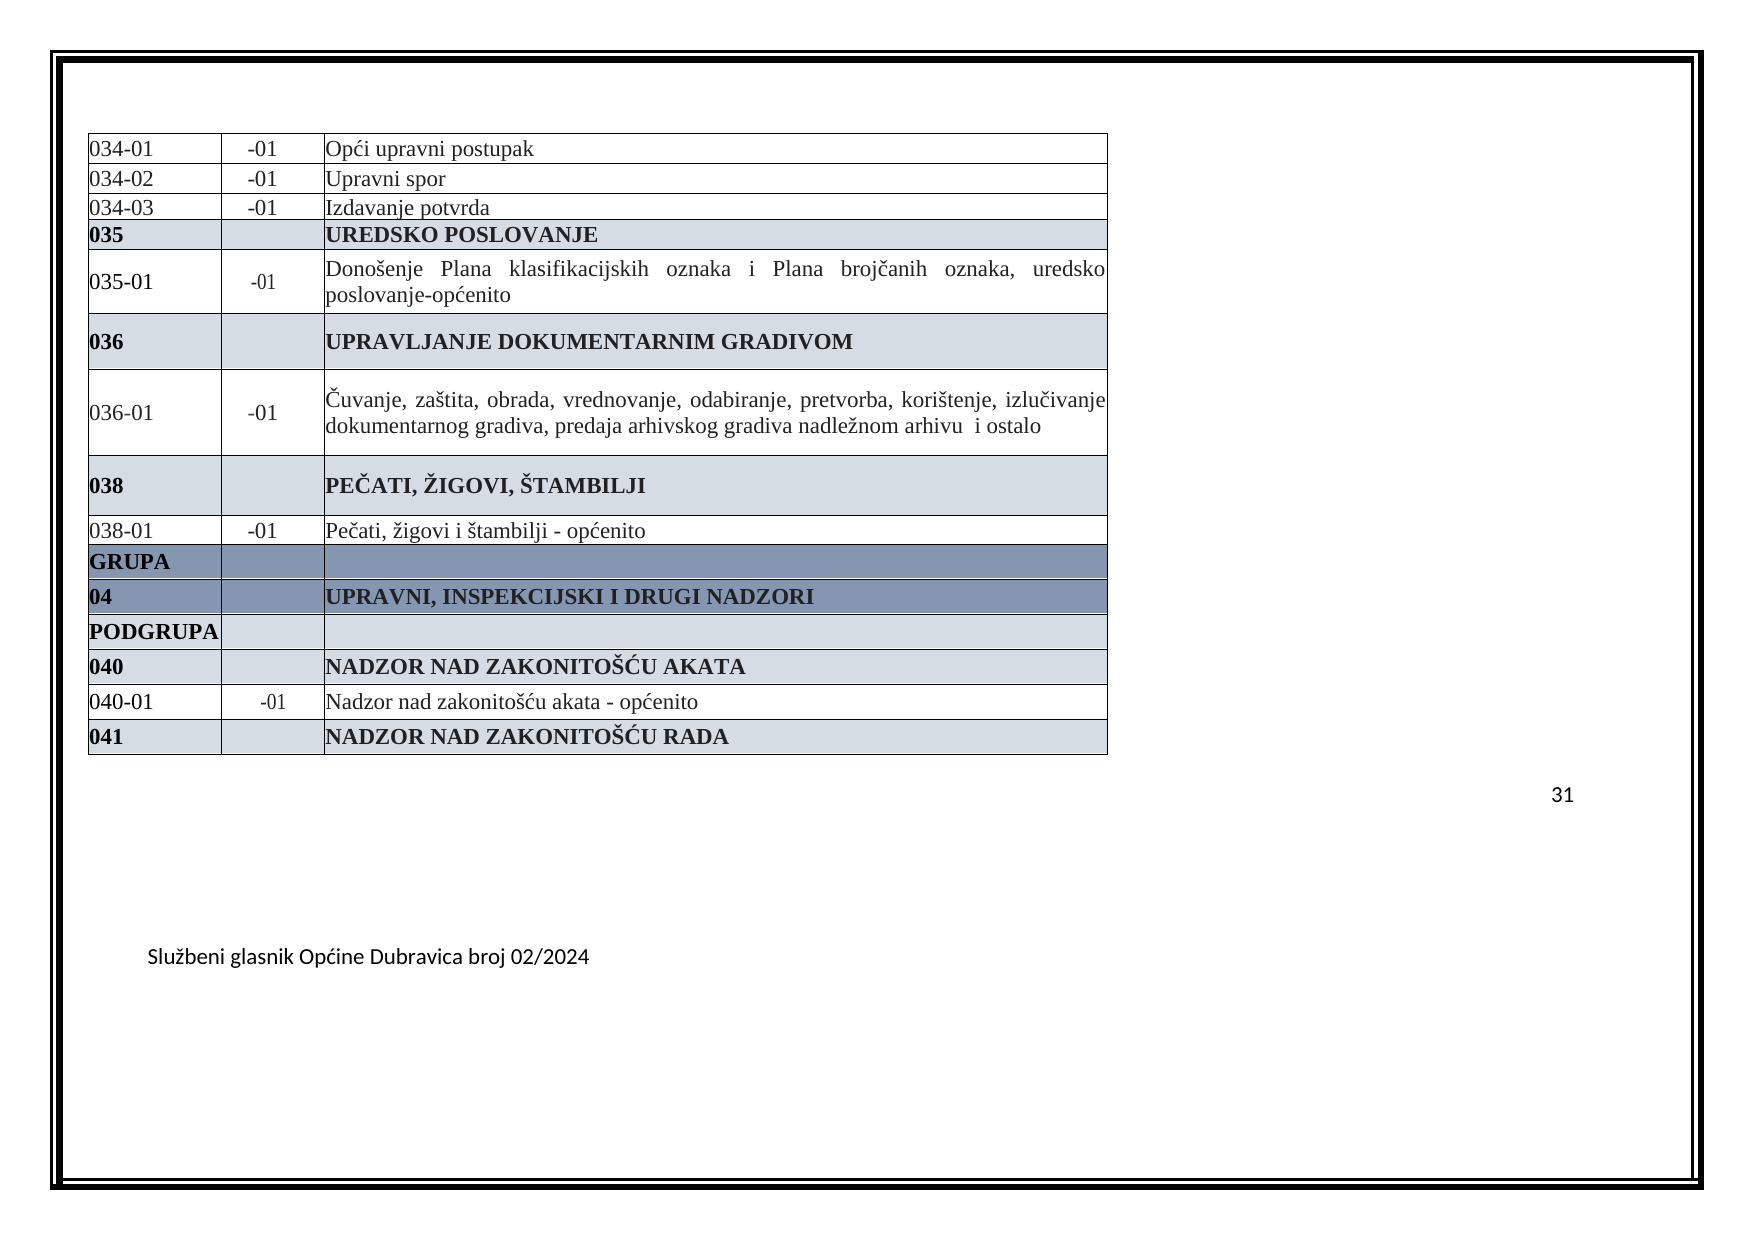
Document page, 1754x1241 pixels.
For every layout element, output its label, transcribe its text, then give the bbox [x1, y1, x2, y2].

table_cell -01 [222, 134, 324, 163]
table_cell -01 [222, 250, 324, 313]
table_cell Donošenje Plana klasifikacijskih oznaka i Plana brojčanih oznaka, uredsko poslovanje-općenito [325, 250, 1107, 313]
table_cell PODGRUPA [89, 615, 221, 648]
table_cell Upravni spor [325, 164, 1107, 193]
table_cell [222, 314, 324, 368]
table_cell UREDSKO POSLOVANJE [325, 220, 1107, 249]
table_cell [325, 545, 1107, 578]
table_cell GRUPA [89, 545, 221, 578]
table_cell [222, 650, 324, 683]
table_cell UPRAVLJANJE DOKUMENTARNIM GRADIVOM [325, 314, 1107, 368]
table_cell NADZOR NAD ZAKONITOŠĆU AKATA [325, 650, 1107, 683]
table_cell UPRAVNI, INSPEKCIJSKI I DRUGI NADZORI [325, 580, 1107, 613]
table_cell 04 [89, 580, 221, 613]
table_cell -01 [222, 685, 324, 718]
table_cell [222, 220, 324, 249]
table_cell -01 [222, 516, 324, 543]
table_cell Pečati, žigovi i štambilji - općenito [325, 516, 1107, 543]
table_cell 038-01 [89, 516, 221, 543]
table_cell [222, 456, 324, 515]
table_cell -01 [222, 164, 324, 193]
table_cell Izdavanje potvrda [325, 194, 1107, 219]
table_cell 041 [89, 720, 221, 753]
table_cell 036 [89, 314, 221, 368]
table_cell Opći upravni postupak [325, 134, 1107, 163]
table_cell [222, 580, 324, 613]
table_cell Nadzor nad zakonitošću akata - općenito [325, 685, 1107, 718]
table_cell NADZOR NAD ZAKONITOŠĆU RADA [325, 720, 1107, 753]
table_cell 036-01 [89, 370, 221, 455]
table_cell [222, 545, 324, 578]
table_cell -01 [222, 194, 324, 219]
table_cell 035-01 [89, 250, 221, 313]
table_cell 040 [89, 650, 221, 683]
table_cell -01 [222, 370, 324, 455]
table_cell 038 [89, 456, 221, 515]
table_cell [222, 720, 324, 753]
table_cell 035 [89, 220, 221, 249]
table_cell Čuvanje, zaštita, obrada, vrednovanje, odabiranje, pretvorba, korištenje, izlučivanje dokumentarnog gradiva, predaja arhivskog gradiva nadležnom arhivu i ostalo [325, 370, 1107, 455]
table_cell [222, 615, 324, 648]
table_cell PEČATI, ŽIGOVI, ŠTAMBILJI [325, 456, 1107, 515]
table_cell 034-02 [89, 164, 221, 193]
table_cell [325, 615, 1107, 648]
table_cell 034-01 [89, 134, 221, 163]
table_cell 034-03 [89, 194, 221, 219]
table_cell 040-01 [89, 685, 221, 718]
